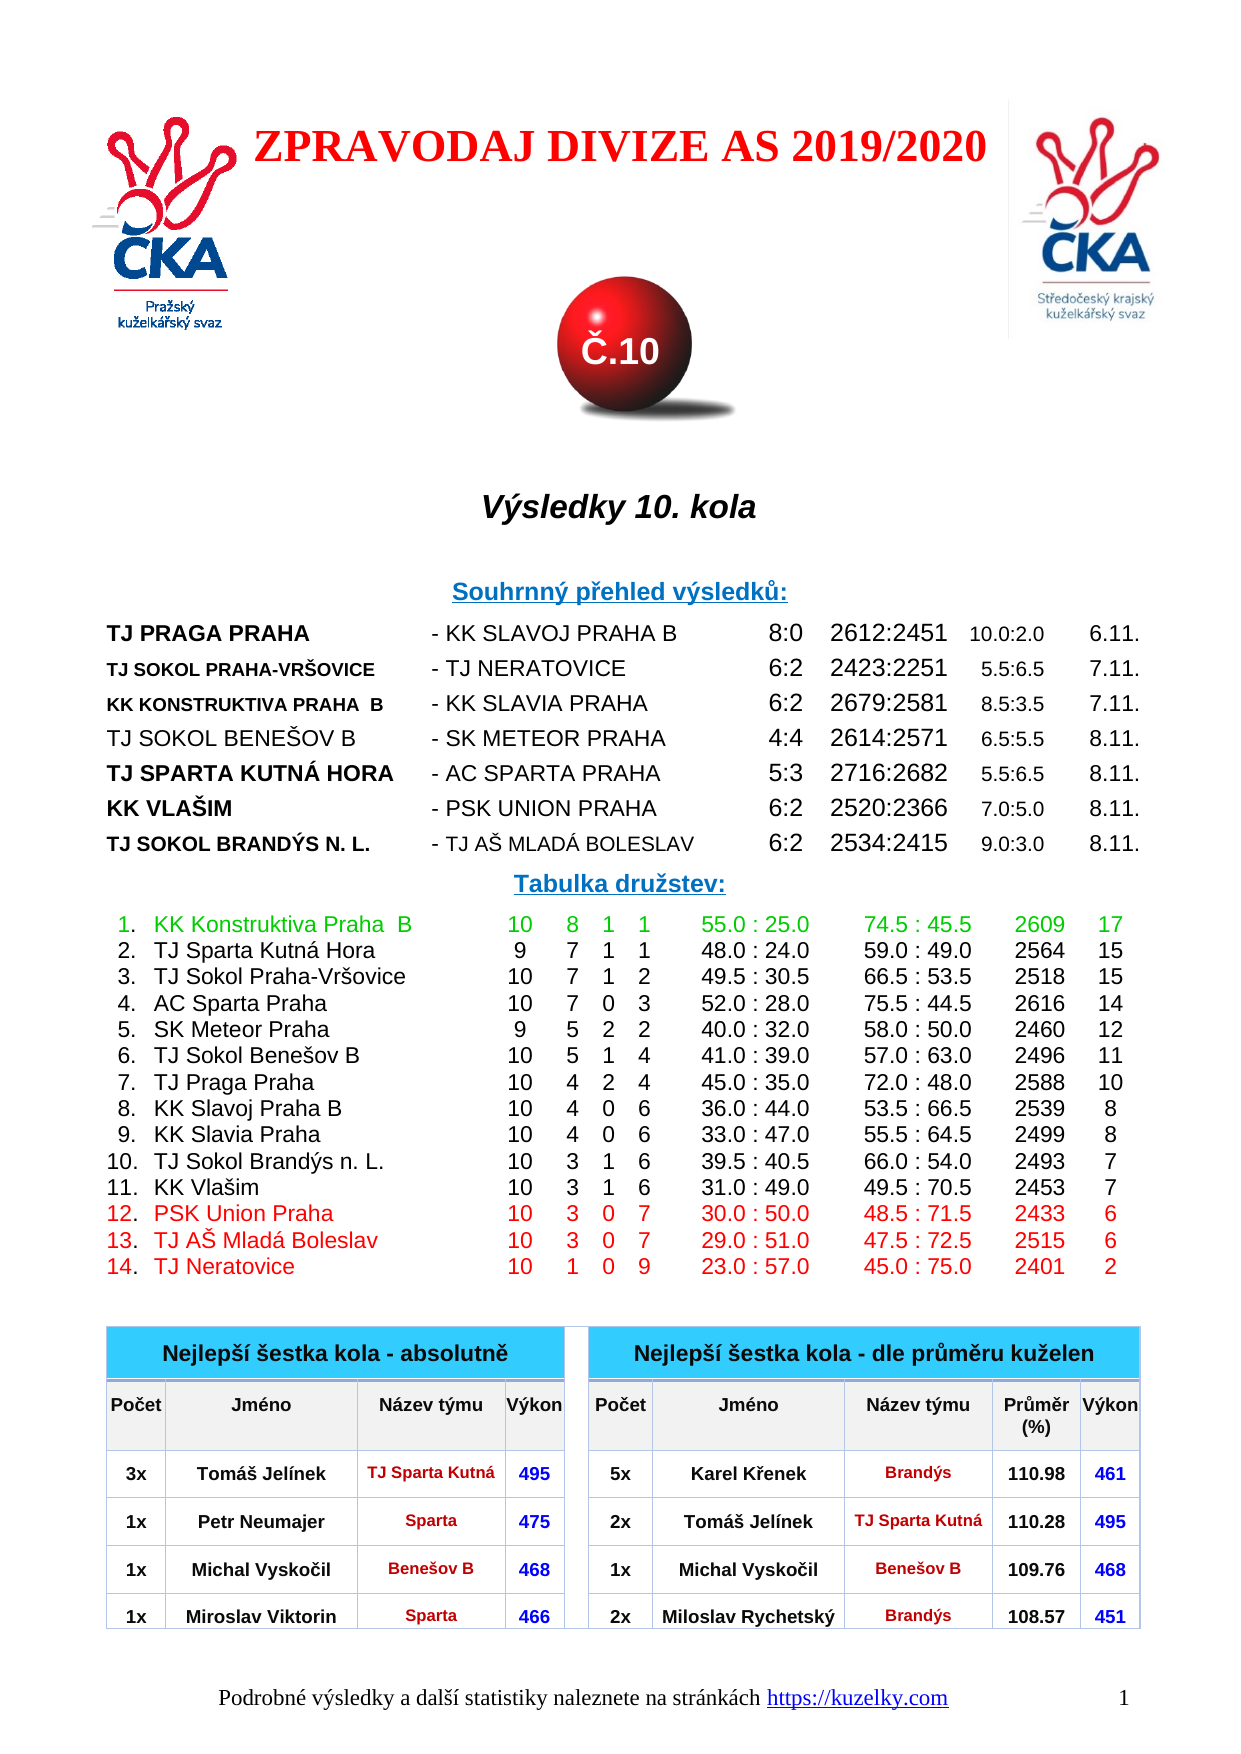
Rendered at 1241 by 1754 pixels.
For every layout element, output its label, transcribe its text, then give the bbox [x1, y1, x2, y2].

text 13. TJ AŠ Mladá Boleslav 10 3 0 7 29.0 : 51.0 47.5 : 72.5 2515 6 [106, 1227, 1134, 1253]
text 4. AC Sparta Praha 10 7 0 3 52.0 : 28.0 75.5 : 44.5 2616 14 [106, 989, 1134, 1016]
table_cell 1x [107, 1594, 165, 1628]
text 11. KK Vlašim 10 3 1 6 31.0 : 49.0 49.5 : 70.5 2453 7 [106, 1174, 1134, 1200]
text 7. TJ Praga Praha 10 4 2 4 45.0 : 35.0 72.0 : 48.0 2588 10 [106, 1069, 1134, 1095]
picture [1008, 98, 1184, 339]
table_cell 110.98 [993, 1451, 1080, 1497]
table_cell Benešov B [845, 1546, 992, 1592]
table_cell 1x [589, 1546, 652, 1592]
text 5. SK Meteor Praha 9 5 2 2 40.0 : 32.0 58.0 : 50.0 2460 12 [106, 1016, 1134, 1042]
table_cell 109.76 [993, 1546, 1080, 1592]
text 14. TJ Neratovice 10 1 0 9 23.0 : 57.0 45.0 : 75.0 2401 2 [106, 1253, 1134, 1279]
table_cell Karel Křenek [653, 1451, 844, 1497]
table_cell Tomáš Jelínek [653, 1498, 844, 1545]
table_cell 495 [506, 1451, 564, 1497]
table_cell Brandýs [845, 1451, 992, 1497]
text 8. KK Slavoj Praha B 10 4 0 6 36.0 : 44.0 53.5 : 66.5 2539 8 [106, 1095, 1134, 1121]
table_cell 1x [107, 1546, 165, 1592]
text ZPRAVODAJ DIVIZE AS 2019/2020 [106, 118, 1134, 171]
table_cell 466 [506, 1594, 564, 1628]
text KK Vlašim - PSK Union Praha 6:2 2520:2366 7.0:5.0 8.11. [106, 793, 1134, 822]
table_cell 2x [589, 1594, 652, 1628]
table_cell TJ Sparta Kutná [845, 1498, 992, 1545]
table_cell Jméno [166, 1382, 357, 1450]
text TJ Sokol Benešov B - SK Meteor Praha 4:4 2614:2571 6.5:5.5 8.11. [106, 723, 1134, 752]
table_cell Výkon [506, 1382, 564, 1450]
table_header [565, 1327, 588, 1628]
text TJ Sokol Brandýs n. L. - TJ AŠ Mladá Boleslav 6:2 2534:2415 9.0:3.0 8.11. [106, 828, 1134, 857]
table_cell Sparta [358, 1594, 505, 1628]
table_cell Michal Vyskočil [166, 1546, 357, 1592]
text TJ Praga Praha - KK Slavoj Praha B 8:0 2612:2451 10.0:2.0 6.11. [106, 618, 1134, 647]
table_cell Počet [107, 1382, 165, 1450]
text Č.10 [106, 329, 1134, 372]
text TJ Sokol Praha-Vršovice - TJ Neratovice 6:2 2423:2251 5.5:6.5 7.11. [106, 653, 1134, 682]
table_cell 110.28 [993, 1498, 1080, 1545]
table_cell Výkon [1081, 1382, 1139, 1450]
table_cell Název týmu [845, 1382, 992, 1450]
text 2. TJ Sparta Kutná Hora 9 7 1 1 48.0 : 24.0 59.0 : 49.0 2564 15 [106, 937, 1134, 963]
table_cell 108.57 [993, 1594, 1080, 1628]
text 9. KK Slavia Praha 10 4 0 6 33.0 : 47.0 55.5 : 64.5 2499 8 [106, 1121, 1134, 1148]
table_cell Benešov B [358, 1546, 505, 1592]
text 12. PSK Union Praha 10 3 0 7 30.0 : 50.0 48.5 : 71.5 2433 6 [106, 1200, 1134, 1227]
table_cell 461 [1081, 1451, 1139, 1497]
text TJ Sparta Kutná Hora - AC Sparta Praha 5:3 2716:2682 5.5:6.5 8.11. [106, 758, 1134, 787]
table_cell Jméno [653, 1382, 844, 1450]
text Souhrnný přehled výsledků: [94, 577, 1145, 606]
table_cell Michal Vyskočil [653, 1546, 844, 1592]
table_cell 451 [1081, 1594, 1139, 1628]
table_cell Miroslav Viktorin [166, 1594, 357, 1628]
table_cell Sparta [358, 1498, 505, 1545]
table_cell Počet [589, 1382, 652, 1450]
table_cell 468 [1081, 1546, 1139, 1592]
table_cell 468 [506, 1546, 564, 1592]
table_header Nejlepší šestka kola - dle průměru kuželen [589, 1327, 1139, 1378]
table_cell Miloslav Rychetský [653, 1594, 844, 1628]
table_cell 475 [506, 1498, 564, 1545]
table_header Nejlepší šestka kola - absolutně [107, 1327, 564, 1378]
table_cell 5x [589, 1451, 652, 1497]
table_cell Brandýs [845, 1594, 992, 1628]
text 6. TJ Sokol Benešov B 10 5 1 4 41.0 : 39.0 57.0 : 63.0 2496 11 [106, 1042, 1134, 1069]
text Tabulka družstev: [94, 869, 1145, 898]
table_cell Tomáš Jelínek [166, 1451, 357, 1497]
table_cell 3x [107, 1451, 165, 1497]
table_cell 1x [107, 1498, 165, 1545]
table_cell TJ Sparta Kutná [358, 1451, 505, 1497]
text KK Konstruktiva Praha B - KK Slavia Praha 6:2 2679:2581 8.5:3.5 7.11. [106, 688, 1134, 717]
text 3. TJ Sokol Praha-Vršovice 10 7 1 2 49.5 : 30.5 66.5 : 53.5 2518 15 [106, 963, 1134, 989]
text Výsledky 10. kola [106, 487, 1134, 525]
text 1. KK Konstruktiva Praha B 10 8 1 1 55.0 : 25.0 74.5 : 45.5 2609 17 [106, 911, 1134, 937]
table_cell 2x [589, 1498, 652, 1545]
table_cell Název týmu [358, 1382, 505, 1450]
table_cell Petr Neumajer [166, 1498, 357, 1545]
table_cell 495 [1081, 1498, 1139, 1545]
table_cell Průměr (%) [993, 1382, 1080, 1450]
text 10. TJ Sokol Brandýs n. L. 10 3 1 6 39.5 : 40.5 66.0 : 54.0 2493 7 [106, 1148, 1134, 1174]
